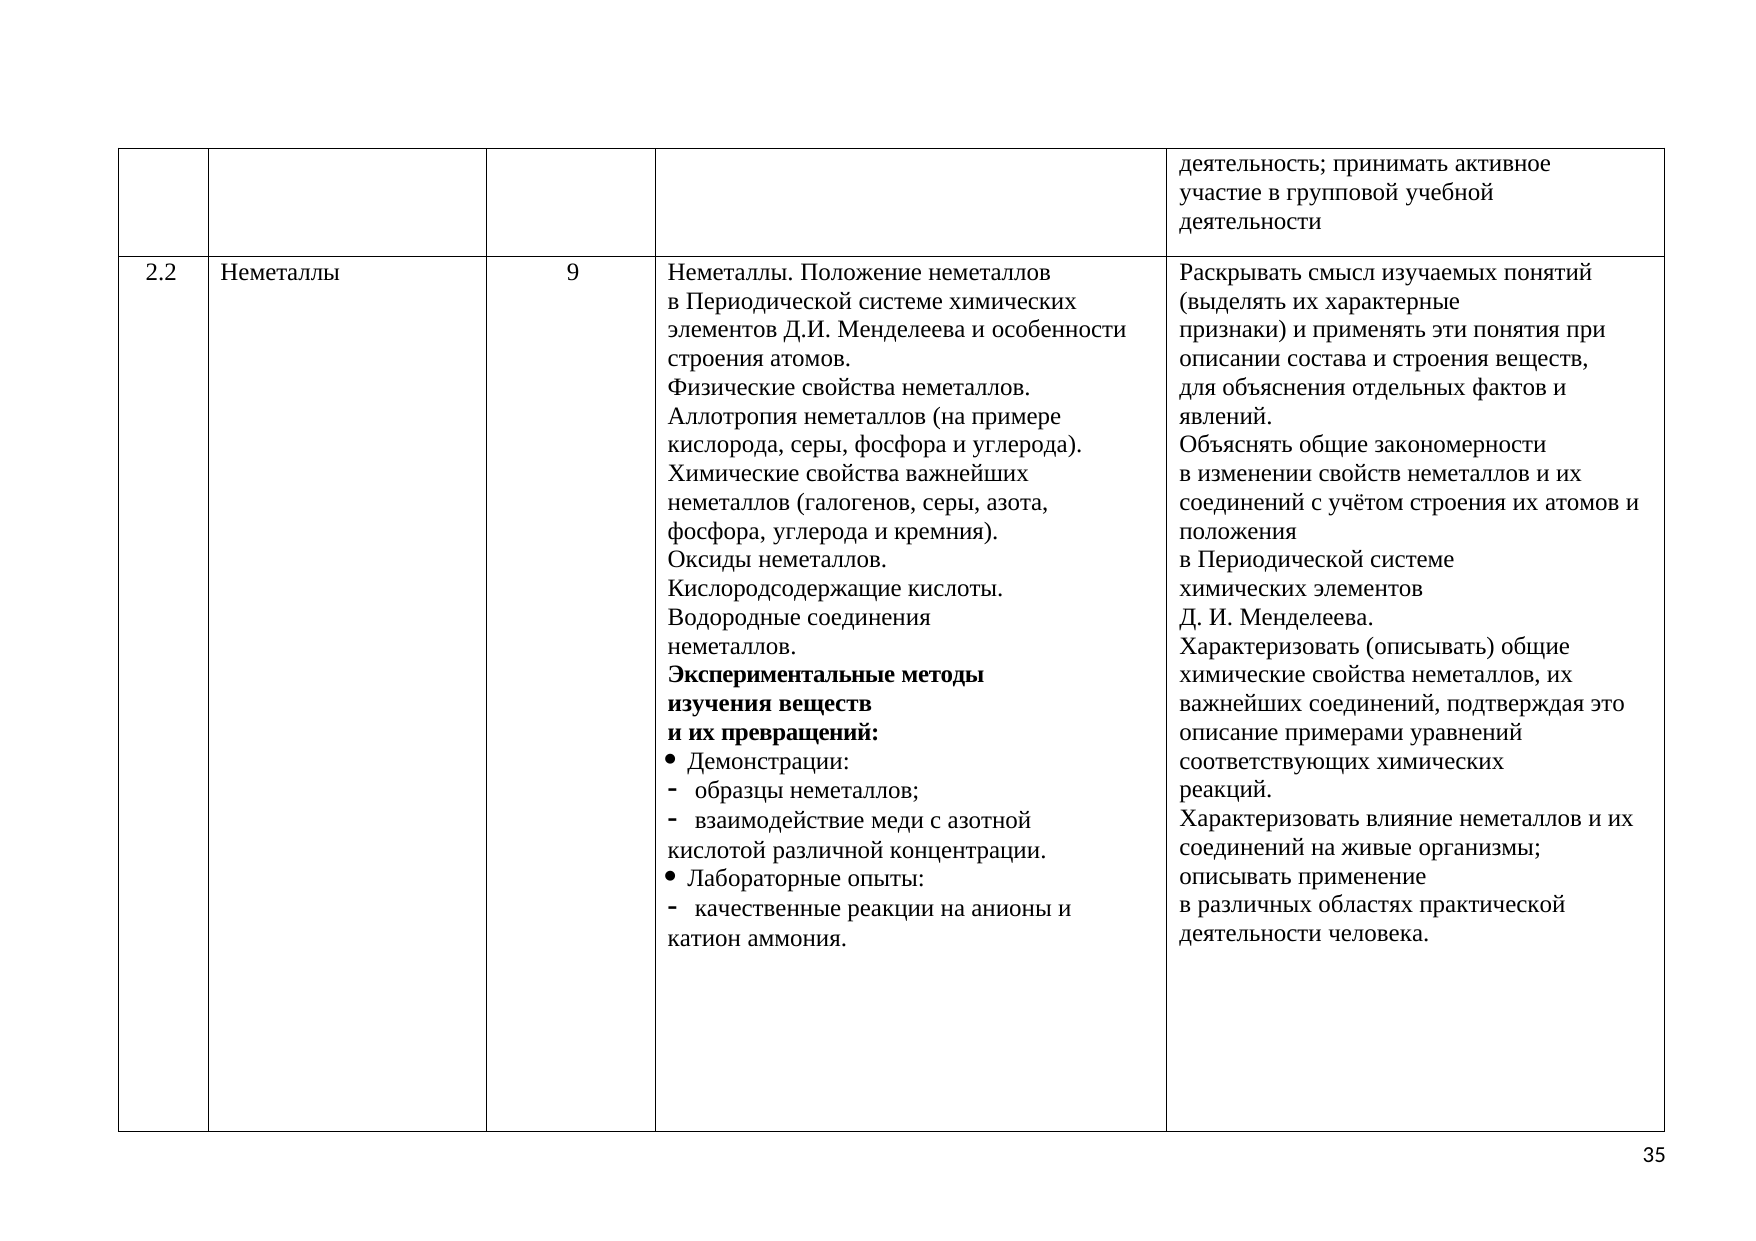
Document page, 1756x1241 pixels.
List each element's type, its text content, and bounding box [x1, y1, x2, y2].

table_cell 2.2 [119, 257, 208, 1131]
table_cell Неметаллы [209, 257, 486, 1131]
table_header [119, 149, 208, 256]
table_cell Раскрывать смысл изучаемых понятий (выделять их характерные признаки) и применять эти понятия при описании состава и строения веществ, для объяснения отдельных фактов и явлений. Объяснять общие закономерности в изменении свойств неметаллов и их соединений с учётом строения их атомов и положения в Периодической системе химических элементов Д. И. Менделеева. Характеризовать (описывать) общие химические свойства неметаллов, их важнейших соединений, подтверждая это описание примерами уравнений соответствующих химических реакций. Характеризовать влияние неметаллов и их соединений на живые организмы; описывать применение в различных областях практической деятельности человека. [1167, 257, 1664, 1131]
table_header [487, 149, 655, 256]
table_header [656, 149, 1166, 256]
table_cell Неметаллы. Положение неметаллов в Периодической системе химических элементов Д.И. Менделеева и особенности строения атомов. Физические свойства неметаллов. Аллотропия неметаллов (на примере кислорода, серы, фосфора и углерода). Химические свойства важнейших неметаллов (галогенов, серы, азота, фосфора, углерода и кремния). Оксиды неметаллов. Кислородсодержащие кислоты. Водородные соединения неметаллов. Экспериментальные методы изучения веществ и их превращений: Демонстрации: образцы неметаллов; взаимодействие меди с азотной кислотой различной концентрации. Лабораторные опыты: качественные реакции на анионы и катион аммония. [656, 257, 1166, 1131]
table_cell 9 [487, 257, 655, 1131]
table_header [209, 149, 486, 256]
table_header деятельность; принимать активное участие в групповой учебной деятельности [1167, 149, 1664, 256]
